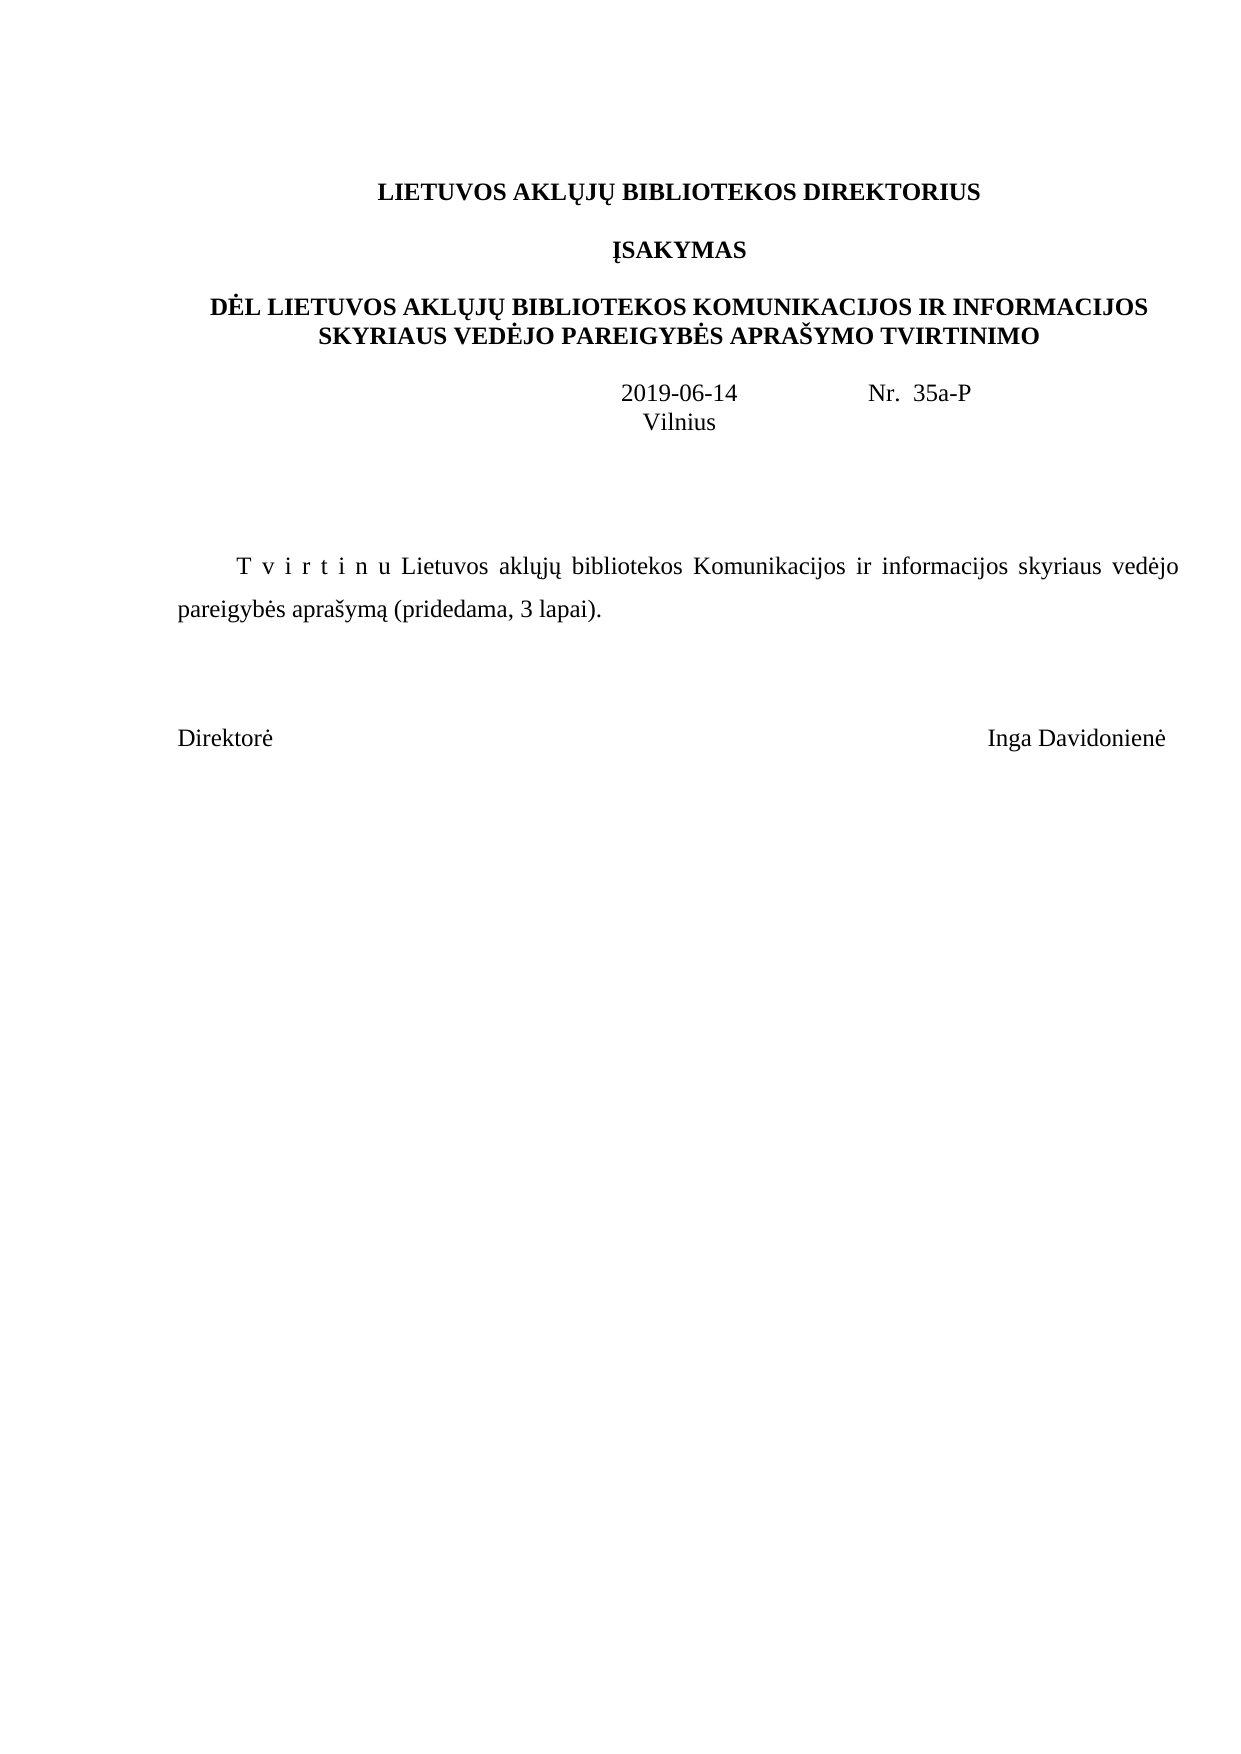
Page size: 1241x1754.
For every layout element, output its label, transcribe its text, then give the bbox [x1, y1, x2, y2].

text Vilnius [177, 407, 1181, 436]
text Direktorė Inga Davidonienė [177, 723, 1181, 752]
text 2019-06-14 Nr. 35a-P [177, 378, 1181, 407]
text DĖL LIETUVOS AKLŲJŲ BIBLIOTEKOS KOMUNIKACIJOS IR INFORMACIJOS SKYRIAUS VEDĖJO PAREIGYBĖS APRAŠYMO TVIRTINIMO [177, 292, 1181, 350]
text T v i r t i n u Lietuvos aklųjų bibliotekos Komunikacijos ir informacijos skyriaus vedėjo pareigybės aprašymą (pridedama, 3 lapai). [177, 551, 1181, 623]
text ĮSAKYMAS [177, 235, 1181, 263]
text LIETUVOS AKLŲJŲ BIBLIOTEKOS DIREKTORIUS [177, 177, 1181, 206]
